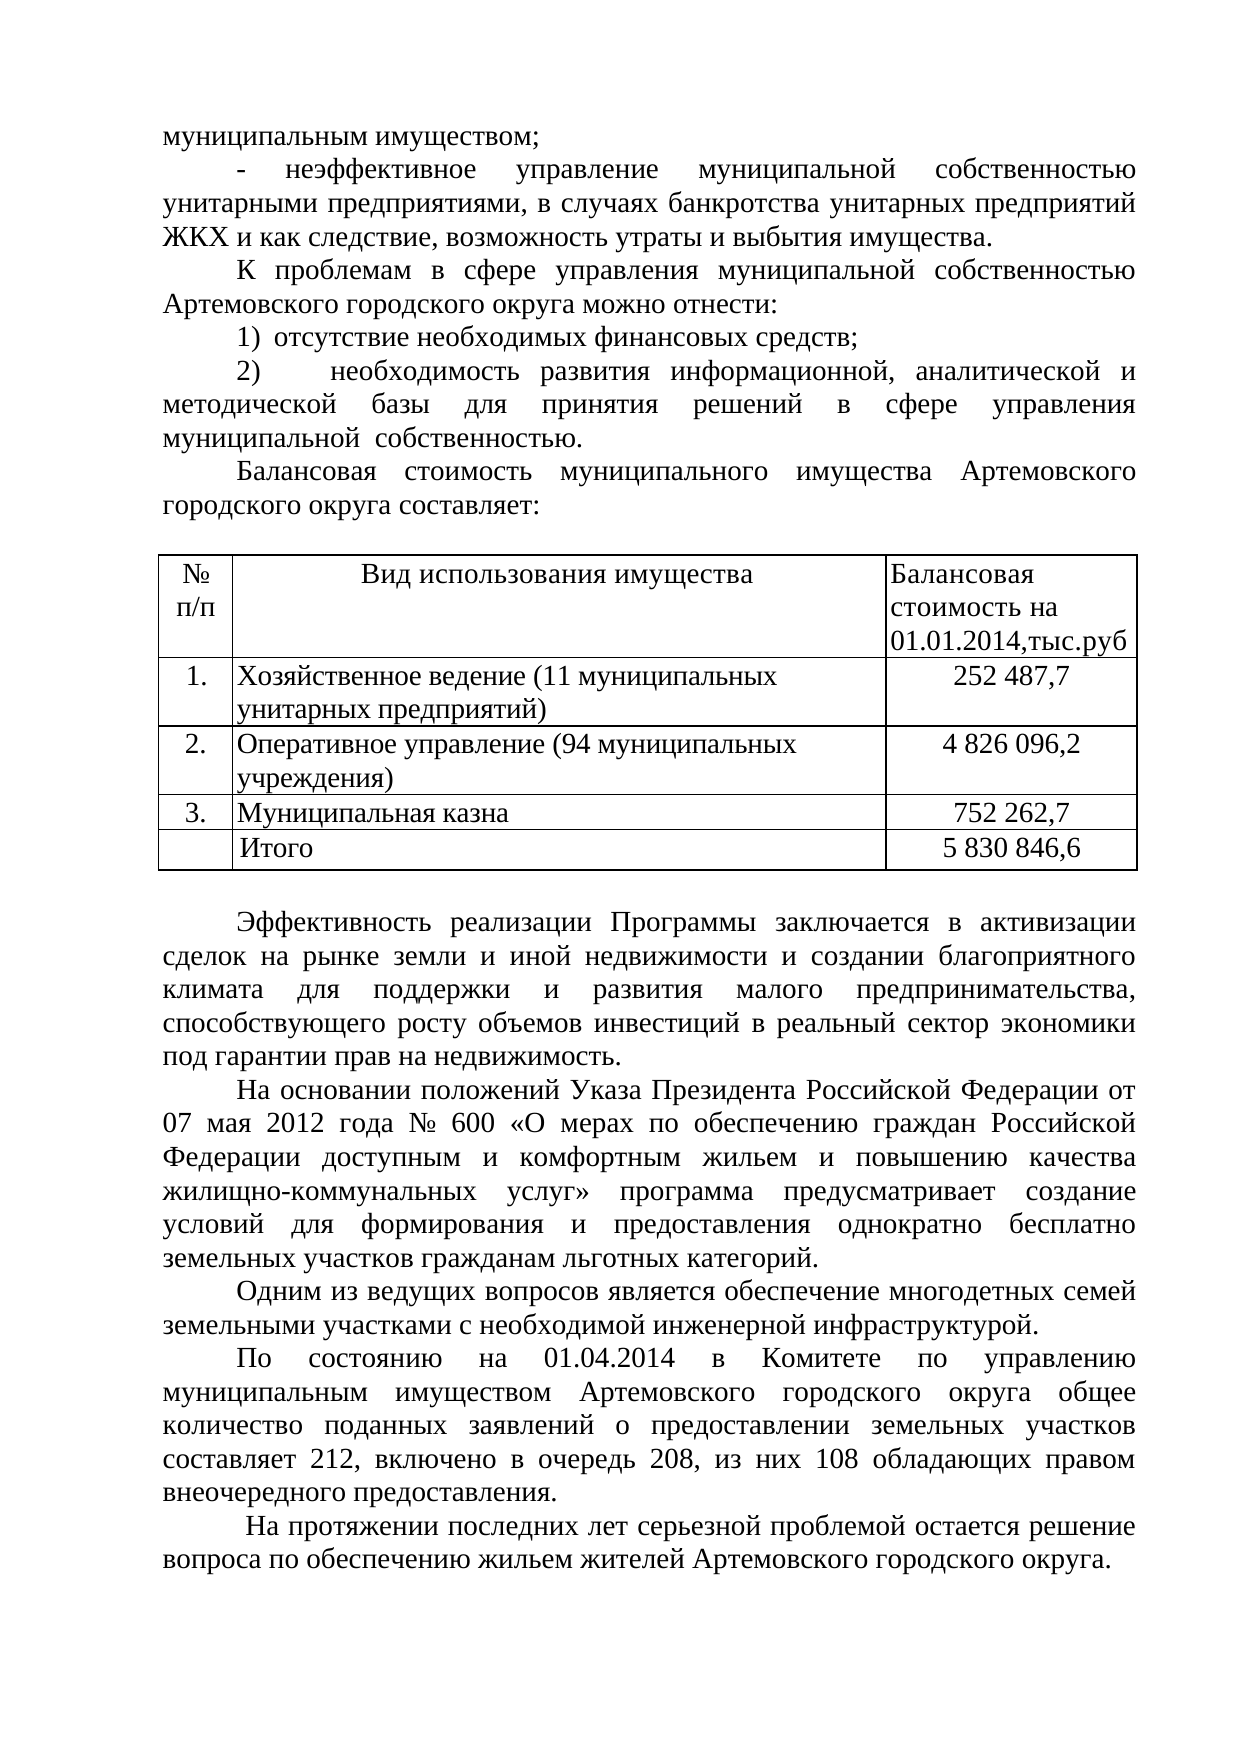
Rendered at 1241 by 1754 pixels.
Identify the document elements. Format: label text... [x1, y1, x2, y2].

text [162, 118, 1137, 152]
table_header Вид использования имущества [233, 556, 885, 656]
text Одним из ведущих вопросов является обеспечение многодетных семей земельными участками с необходимой инженерной инфраструктурой. [162, 1273, 1137, 1340]
table_cell Итого [233, 830, 885, 869]
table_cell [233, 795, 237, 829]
text На основании положений Указа Президента Российской Федерации от 07 мая 2012 года № 600 «О мерах по обеспечению граждан Российской Федерации доступным и комфортным жильем и повышению качества жилищно-коммунальных услуг» программа предусматривает создание условий для формирования и предоставления однократно бесплатно земельных участков гражданам льготных категорий. [162, 1072, 1137, 1273]
list необходимость развития информационной, аналитической и методической базы для принятия решений в сфере управления муниципальной собственностью. [162, 353, 1137, 453]
text Балансовая стоимость муниципального имущества Артемовского городского округа составляет: [162, 453, 1137, 521]
table_cell 1. [159, 658, 232, 725]
table_header № п/п [159, 556, 232, 656]
table_cell 2. [159, 727, 232, 794]
text - неэффективное управление муниципальной собственностью унитарными предприятиями, в случаях банкротства унитарных предприятий ЖКХ и как следствие, возможность утраты и выбытия имущества. [162, 152, 1137, 252]
list отсутствие необходимых финансовых средств; [236, 319, 1137, 353]
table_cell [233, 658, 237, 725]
text По состоянию на 01.04.2014 в Комитете по управлению муниципальным имуществом Артемовского городского округа общее количество поданных заявлений о предоставлении земельных участков составляет 212, включено в очередь 208, из них 108 обладающих правом внеочередного предоставления. [162, 1340, 1137, 1508]
text К проблемам в сфере управления муниципальной собственностью Артемовского городского округа можно отнести: [162, 252, 1137, 319]
text На протяжении последних лет серьезной проблемой остается решение вопроса по обеспечению жильем жителей Артемовского городского округа. [162, 1508, 1137, 1575]
text Эффективность реализации Программы заключается в активизации сделок на рынке земли и иной недвижимости и создании благоприятного климата для поддержки и развития малого предпринимательства, способствующего росту объемов инвестиций в реальный сектор экономики под гарантии прав на недвижимость. [162, 904, 1137, 1072]
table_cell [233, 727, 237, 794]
table_cell 5 830 846,6 [887, 830, 1136, 869]
table_cell 4 826 096,2 [887, 727, 1136, 794]
table_cell 252 487,7 [887, 658, 1136, 725]
table_cell [159, 830, 232, 869]
